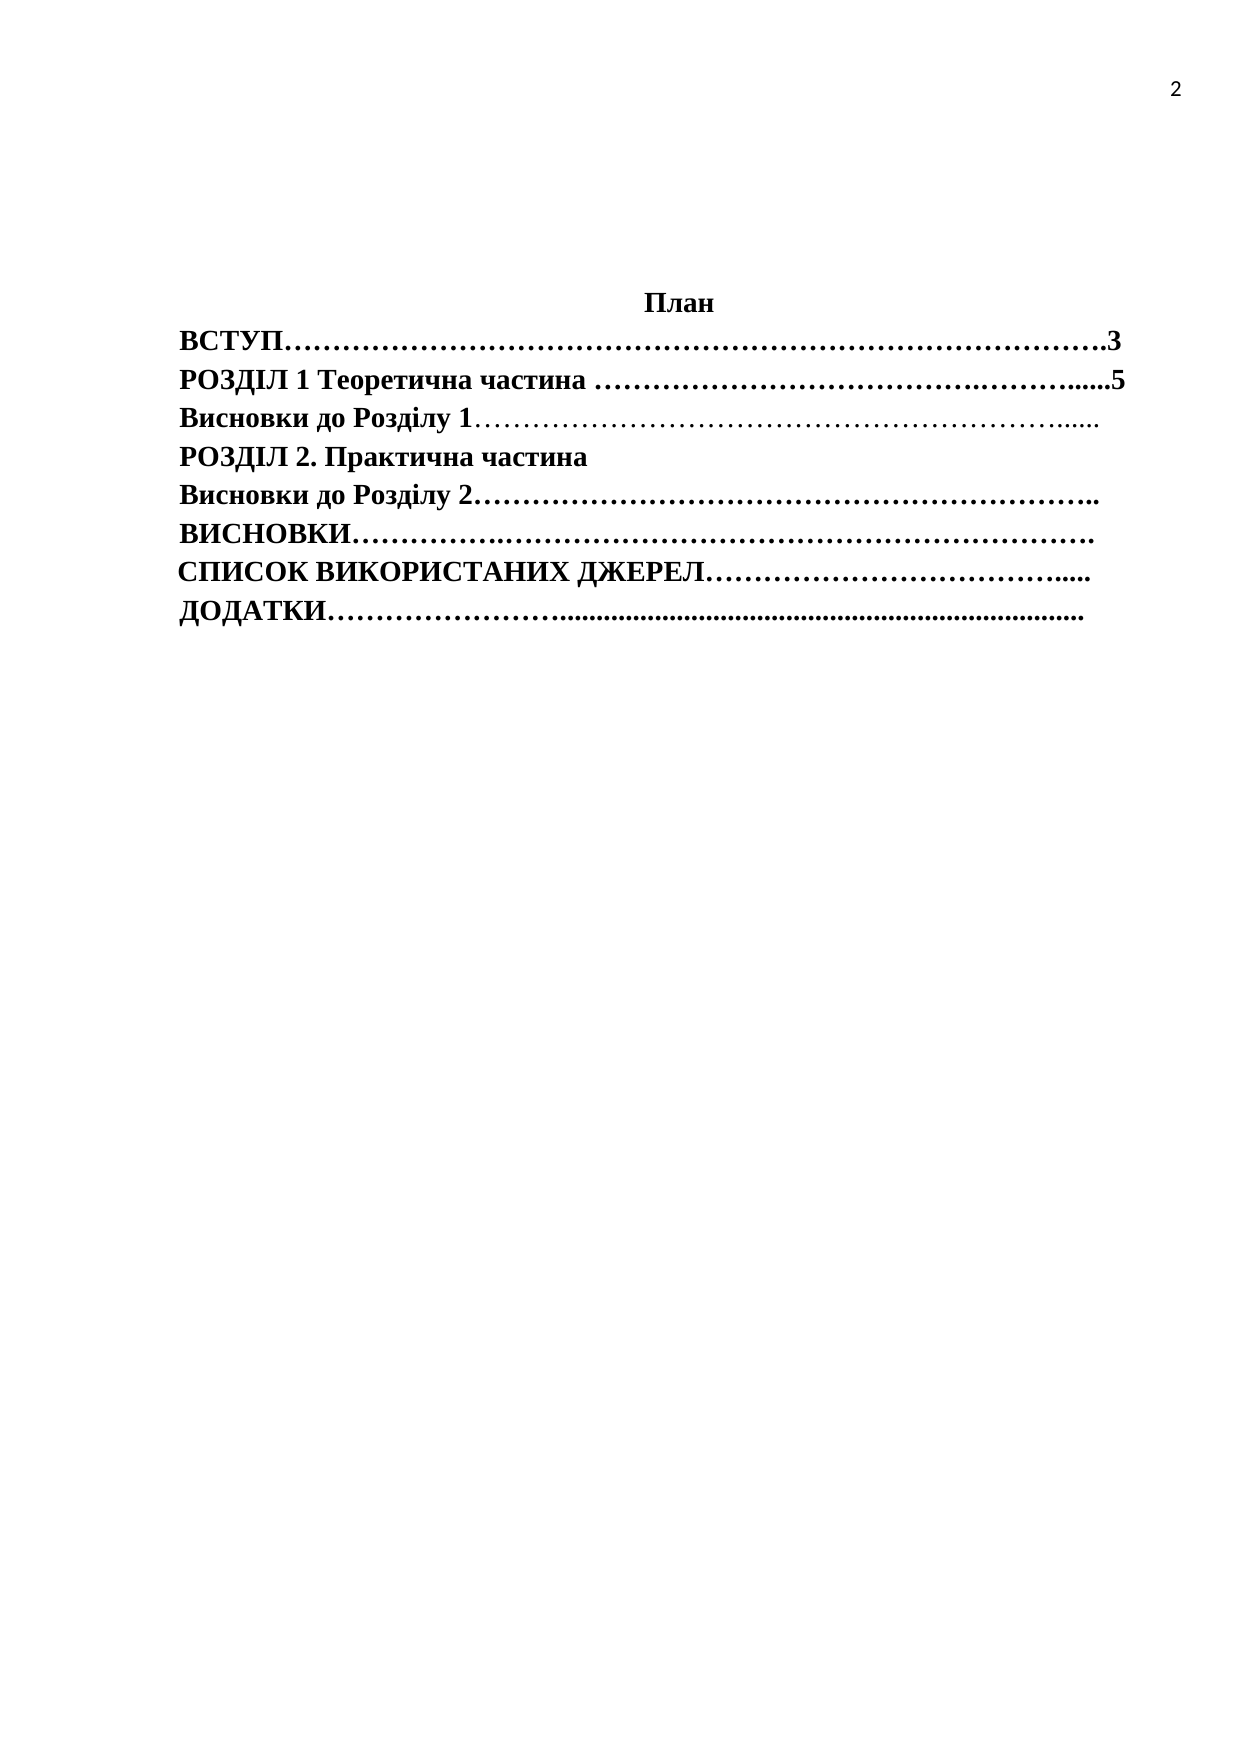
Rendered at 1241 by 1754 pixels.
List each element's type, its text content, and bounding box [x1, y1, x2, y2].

text РОЗДІЛ 1 Теоретична частина ………………………………….………......5 [179, 362, 1181, 395]
text ДОДАТКИ……………………........................................................................ [179, 593, 1181, 627]
text План [177, 285, 1181, 318]
text ВСТУП………………………………………………………………………….3 [179, 323, 1181, 357]
text РОЗДІЛ 2. Практична частина [179, 439, 1181, 472]
text Висновки до Розділу 2……………………………………………………….. [179, 477, 1181, 511]
text ВИСНОВКИ…………….……………………………………………………. [179, 516, 1181, 549]
text Висновки до Розділу 1……………………………………………………...... [179, 400, 1181, 434]
text СПИСОК ВИКОРИСТАНИХ ДЖЕРЕЛ………………………………..... [177, 554, 1181, 588]
